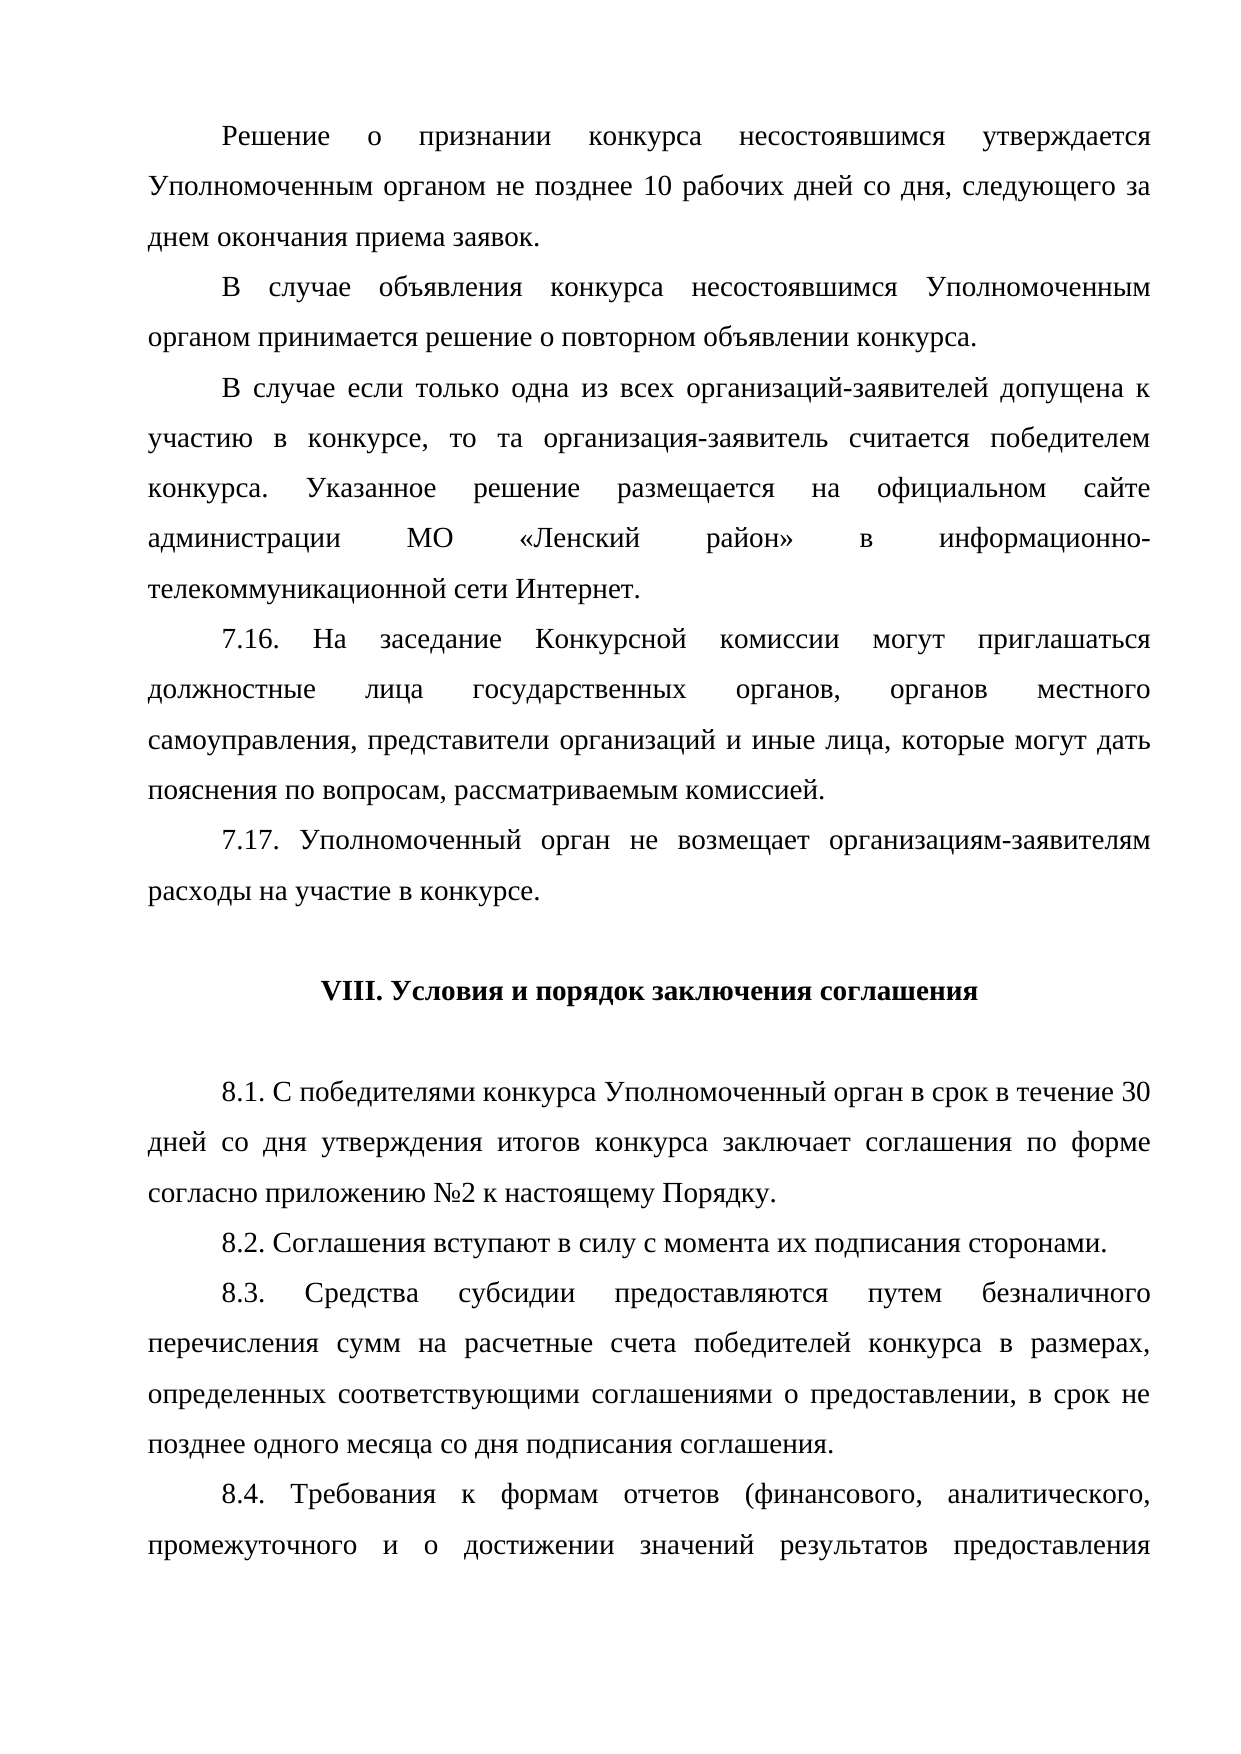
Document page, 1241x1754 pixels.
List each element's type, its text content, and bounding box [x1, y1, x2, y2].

text В случае объявления конкурса несостоявшимся Уполномоченным органом принимается решение о повторном объявлении конкурса. [148, 269, 1152, 353]
text Решение о признании конкурса несостоявшимся утверждается Уполномоченным органом не позднее 10 рабочих дней со дня, следующего за днем окончания приема заявок. [148, 118, 1152, 252]
text 7.16. На заседание Конкурсной комиссии могут приглашаться должностные лица государственных органов, органов местного самоуправления, представители организаций и иные лица, которые могут дать пояснения по вопросам, рассматриваемым комиссией. [148, 621, 1152, 806]
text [148, 1477, 1152, 1560]
text В случае если только одна из всех организаций-заявителей допущена к участию в конкурсе, то та организация-заявитель считается победителем конкурса. Указанное решение размещается на официальном сайте администрации МО «Ленский район» в информационно-телекоммуникационной сети Интернет. [148, 370, 1152, 604]
text 8.2. Соглашения вступают в силу с момента их подписания сторонами. [148, 1225, 1152, 1258]
text 8.1. С победителями конкурса Уполномоченный орган в срок в течение 30 дней со дня утверждения итогов конкурса заключает соглашения по форме согласно приложению №2 к настоящему Порядку. [148, 1074, 1152, 1208]
text 8.3. Средства субсидии предоставляются путем безналичного перечисления сумм на расчетные счета победителей конкурса в размерах, определенных соответствующими соглашениями о предоставлении, в срок не позднее одного месяца со дня подписания соглашения. [148, 1275, 1152, 1460]
text 7.17. Уполномоченный орган не возмещает организациям-заявителям расходы на участие в конкурсе. [148, 822, 1152, 906]
text VIII. Условия и порядок заключения соглашения [148, 973, 1152, 1007]
